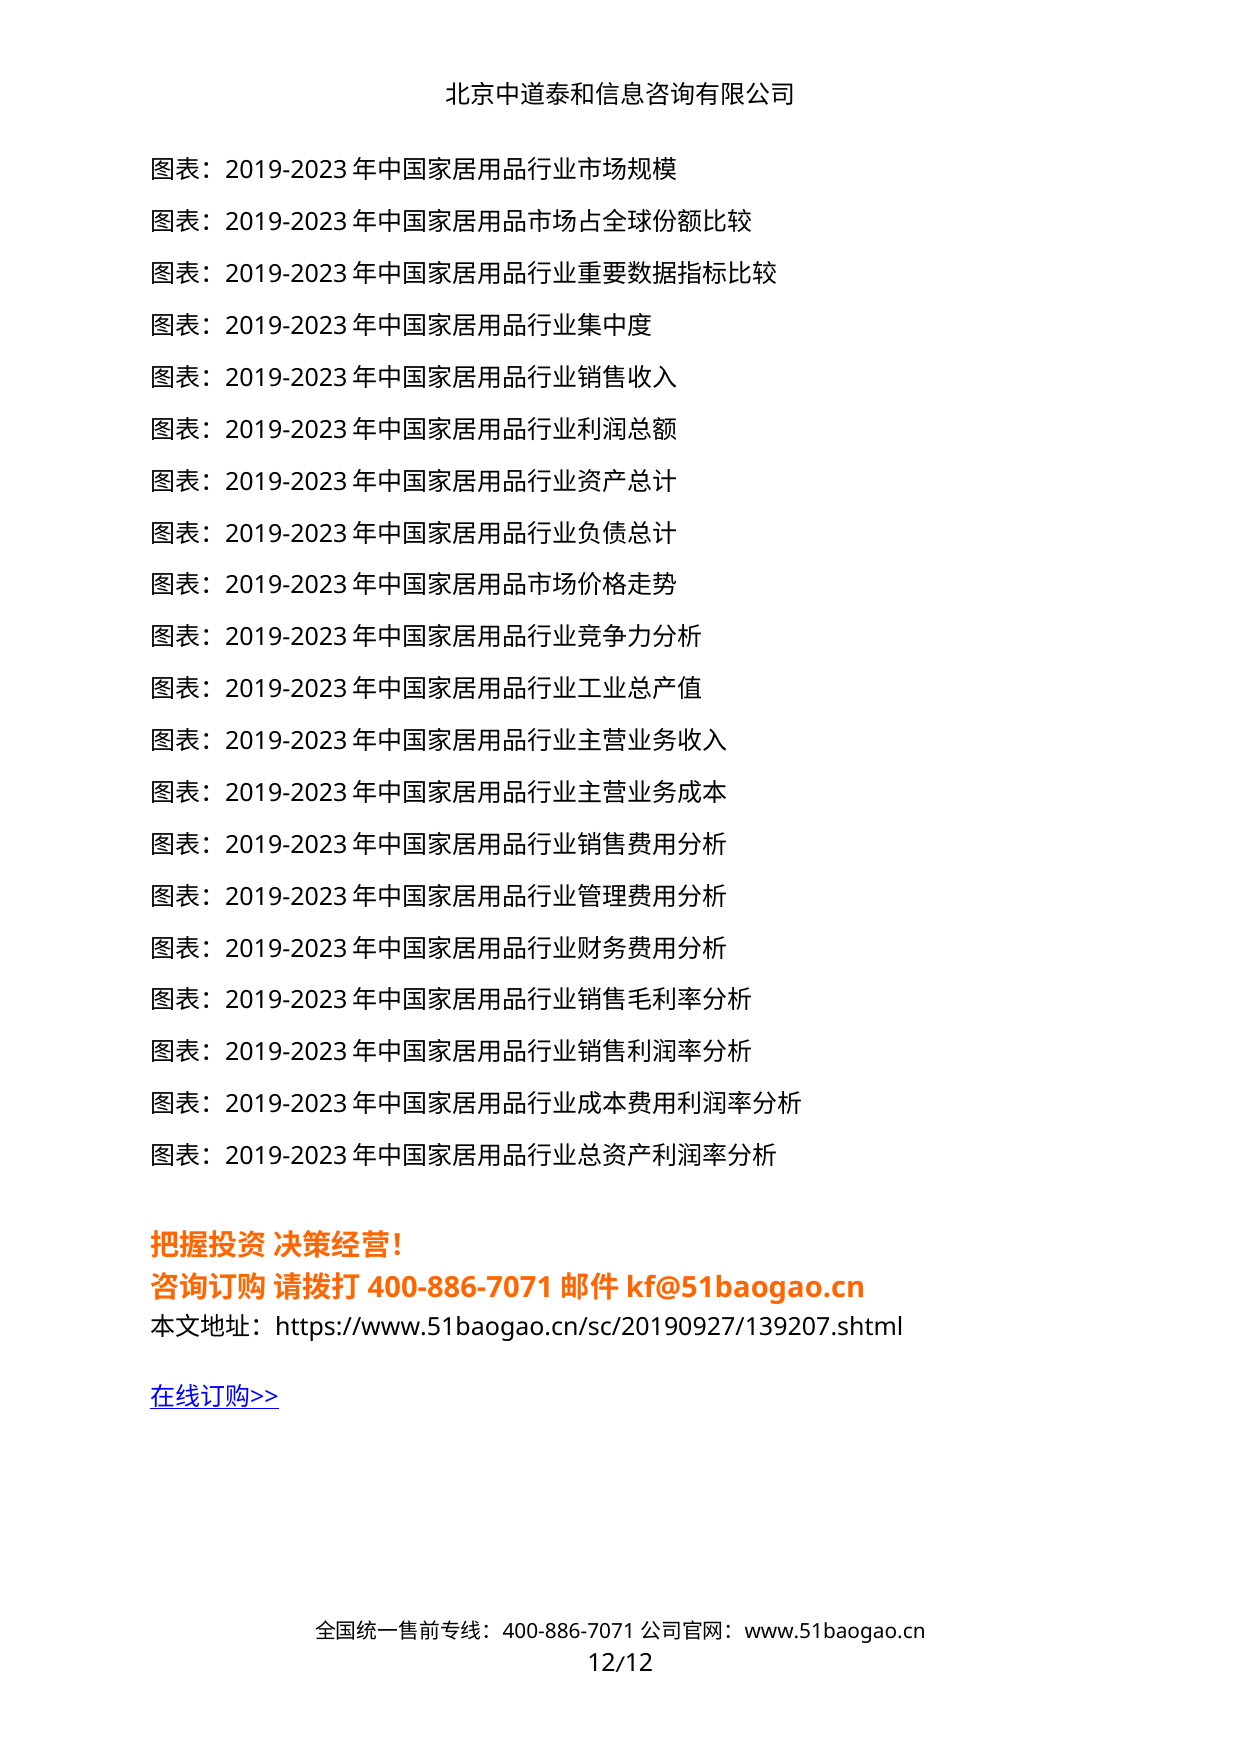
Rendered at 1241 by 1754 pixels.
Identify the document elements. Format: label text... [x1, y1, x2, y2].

text 图表：2019-2023年中国家居用品行业主营业务成本 [150, 772, 1090, 809]
text 图表：2019-2023年中国家居用品市场占全球份额比较 [150, 202, 1090, 238]
text 图表：2019-2023年中国家居用品市场价格走势 [150, 565, 1090, 601]
text 图表：2019-2023年中国家居用品行业主营业务收入 [150, 721, 1090, 757]
text 图表：2019-2023年中国家居用品行业负债总计 [150, 513, 1090, 549]
text 图表：2019-2023年中国家居用品行业成本费用利润率分析 [150, 1084, 1090, 1120]
text 图表：2019-2023年中国家居用品行业市场规模 [150, 150, 1090, 186]
text 图表：2019-2023年中国家居用品行业工业总产值 [150, 669, 1090, 705]
text 图表：2019-2023年中国家居用品行业销售毛利率分析 [150, 980, 1090, 1016]
text 图表：2019-2023年中国家居用品行业资产总计 [150, 461, 1090, 497]
text 图表：2019-2023年中国家居用品行业财务费用分析 [150, 928, 1090, 964]
text 在线订购>> [150, 1342, 1090, 1413]
text 图表：2019-2023年中国家居用品行业总资产利润率分析 [150, 1136, 1090, 1172]
text 图表：2019-2023年中国家居用品行业销售利润率分析 [150, 1032, 1090, 1068]
text 图表：2019-2023年中国家居用品行业销售费用分析 [150, 824, 1090, 861]
text 图表：2019-2023年中国家居用品行业利润总额 [150, 409, 1090, 446]
text 图表：2019-2023年中国家居用品行业销售收入 [150, 357, 1090, 394]
text 把握投资 决策经营！咨询订购 请拨打 400-886-7071 邮件 kf@51baogao.cn本文地址：https://www.51baogao.cn/sc/20190927/139207.shtml [150, 1187, 1090, 1342]
text 图表：2019-2023年中国家居用品行业竞争力分析 [150, 617, 1090, 653]
text 图表：2019-2023年中国家居用品行业重要数据指标比较 [150, 254, 1090, 290]
text 图表：2019-2023年中国家居用品行业集中度 [150, 306, 1090, 342]
text 图表：2019-2023年中国家居用品行业管理费用分析 [150, 876, 1090, 912]
